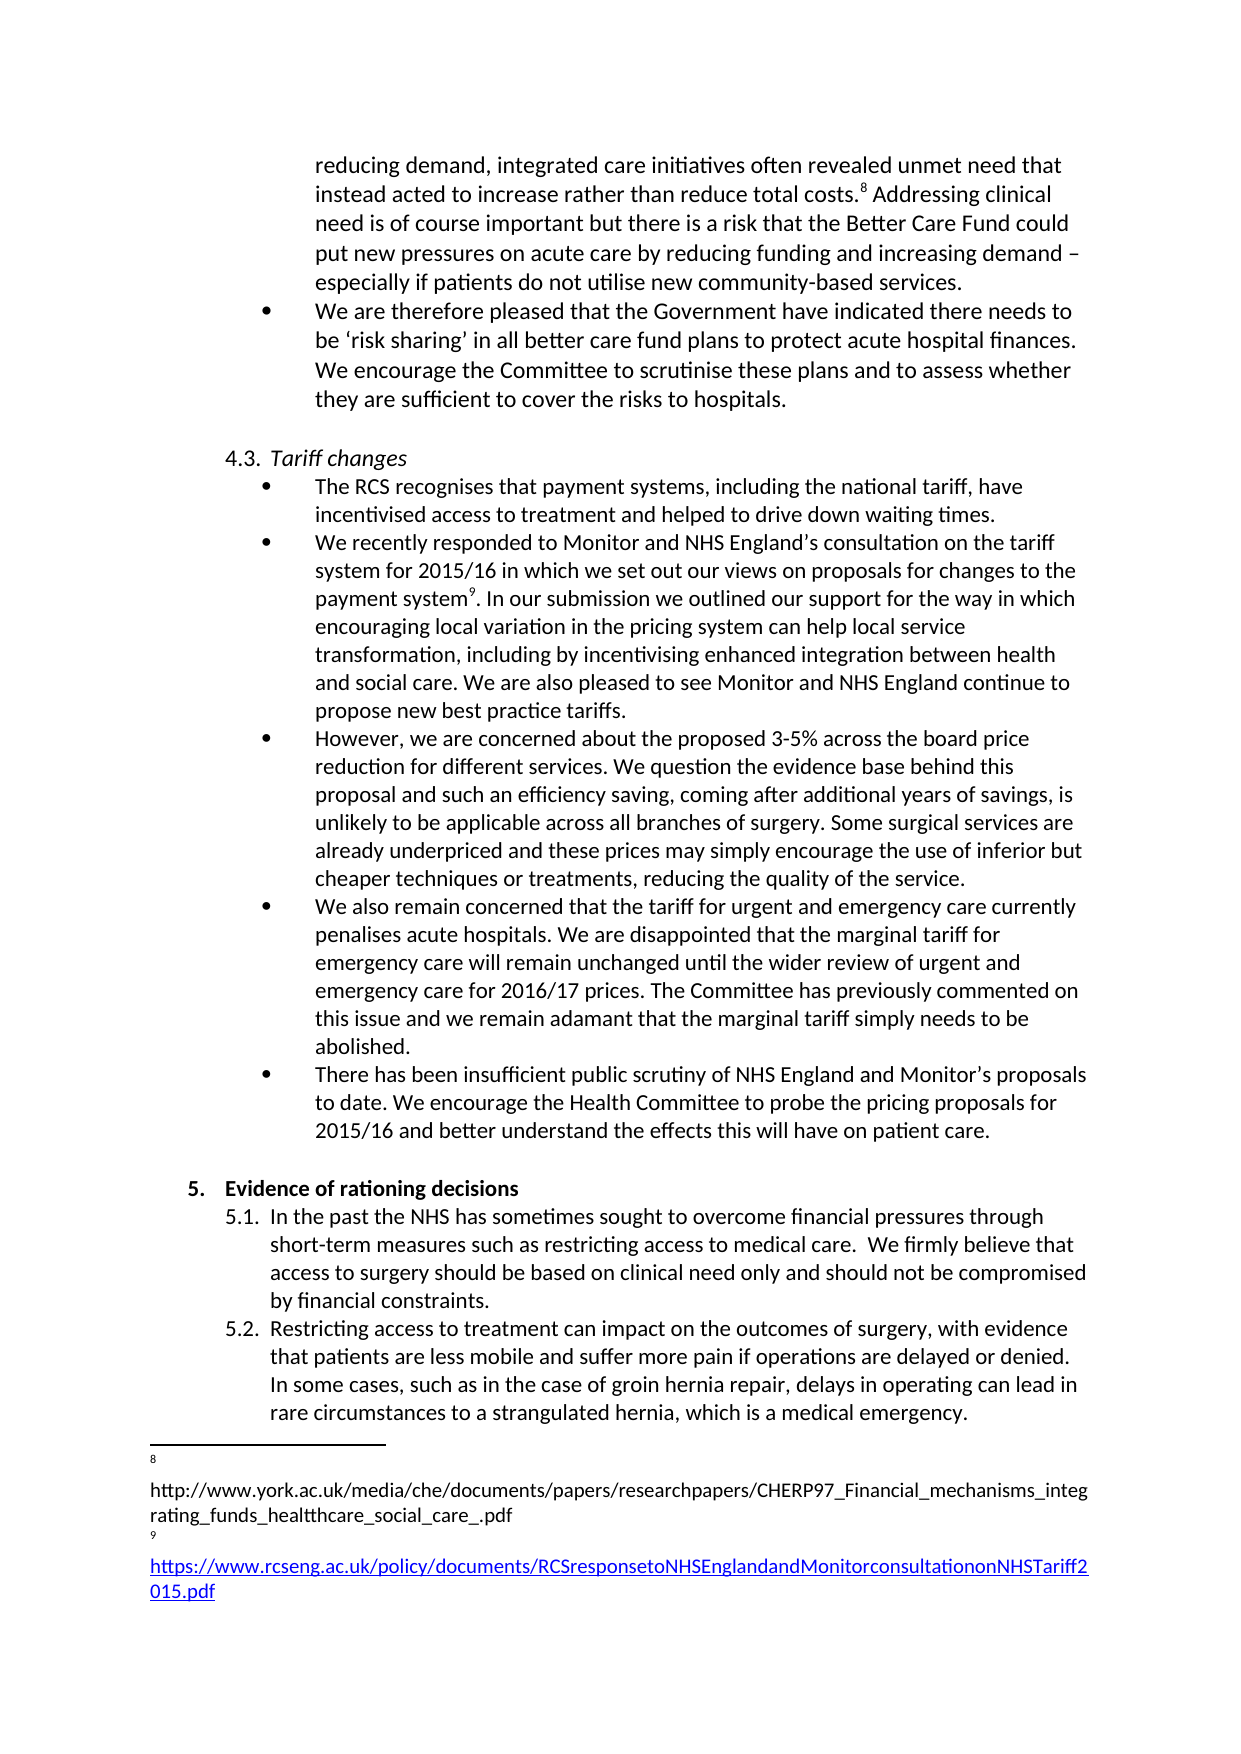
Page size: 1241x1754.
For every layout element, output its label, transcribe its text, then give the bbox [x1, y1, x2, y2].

list There has been insufficient public scrutiny of NHS England and Monitor’s proposals to date. We encourage the Health Committee to probe the pricing proposals for 2015/16 and better understand the effects this will have on patient care. [262, 1060, 1090, 1144]
list Evidence of rationing decisions [187, 1174, 1090, 1202]
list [262, 150, 1090, 296]
list We are therefore pleased that the Government have indicated there needs to be ‘risk sharing’ in all better care fund plans to protect acute hospital finances. We encourage the Committee to scrutinise these plans and to assess whether they are sufficient to cover the risks to hospitals. [262, 296, 1090, 413]
list Tariff changes [225, 443, 1090, 472]
list Restricting access to treatment can impact on the outcomes of surgery, with evidence that patients are less mobile and suffer more pain if operations are delayed or denied. In some cases, such as in the case of groin hernia repair, delays in operating can lead in rare circumstances to a strangulated hernia, which is a medical emergency. [225, 1314, 1090, 1426]
list We recently responded to Monitor and NHS England’s consultation on the tariff system for 2015/16 in which we set out our views on proposals for changes to the payment system. In our submission we outlined our support for the way in which encouraging local variation in the pricing system can help local service transformation, including by incentivising enhanced integration between health and social care. We are also pleased to see Monitor and NHS England continue to propose new best practice tariffs. [262, 528, 1090, 724]
list We also remain concerned that the tariff for urgent and emergency care currently penalises acute hospitals. We are disappointed that the marginal tariff for emergency care will remain unchanged until the wider review of urgent and emergency care for 2016/17 prices. The Committee has previously commented on this issue and we remain adamant that the marginal tariff simply needs to be abolished. [262, 892, 1090, 1060]
list However, we are concerned about the proposed 3-5% across the board price reduction for different services. We question the evidence base behind this proposal and such an efficiency saving, coming after additional years of savings, is unlikely to be applicable across all branches of surgery. Some surgical services are already underpriced and these prices may simply encourage the use of inferior but cheaper techniques or treatments, reducing the quality of the service. [262, 724, 1090, 892]
list The RCS recognises that payment systems, including the national tariff, have incentivised access to treatment and helped to drive down waiting times. [262, 472, 1090, 528]
list In the past the NHS has sometimes sought to overcome financial pressures through short-term measures such as restricting access to medical care. We firmly believe that access to surgery should be based on clinical need only and should not be compromised by financial constraints. [225, 1202, 1090, 1314]
